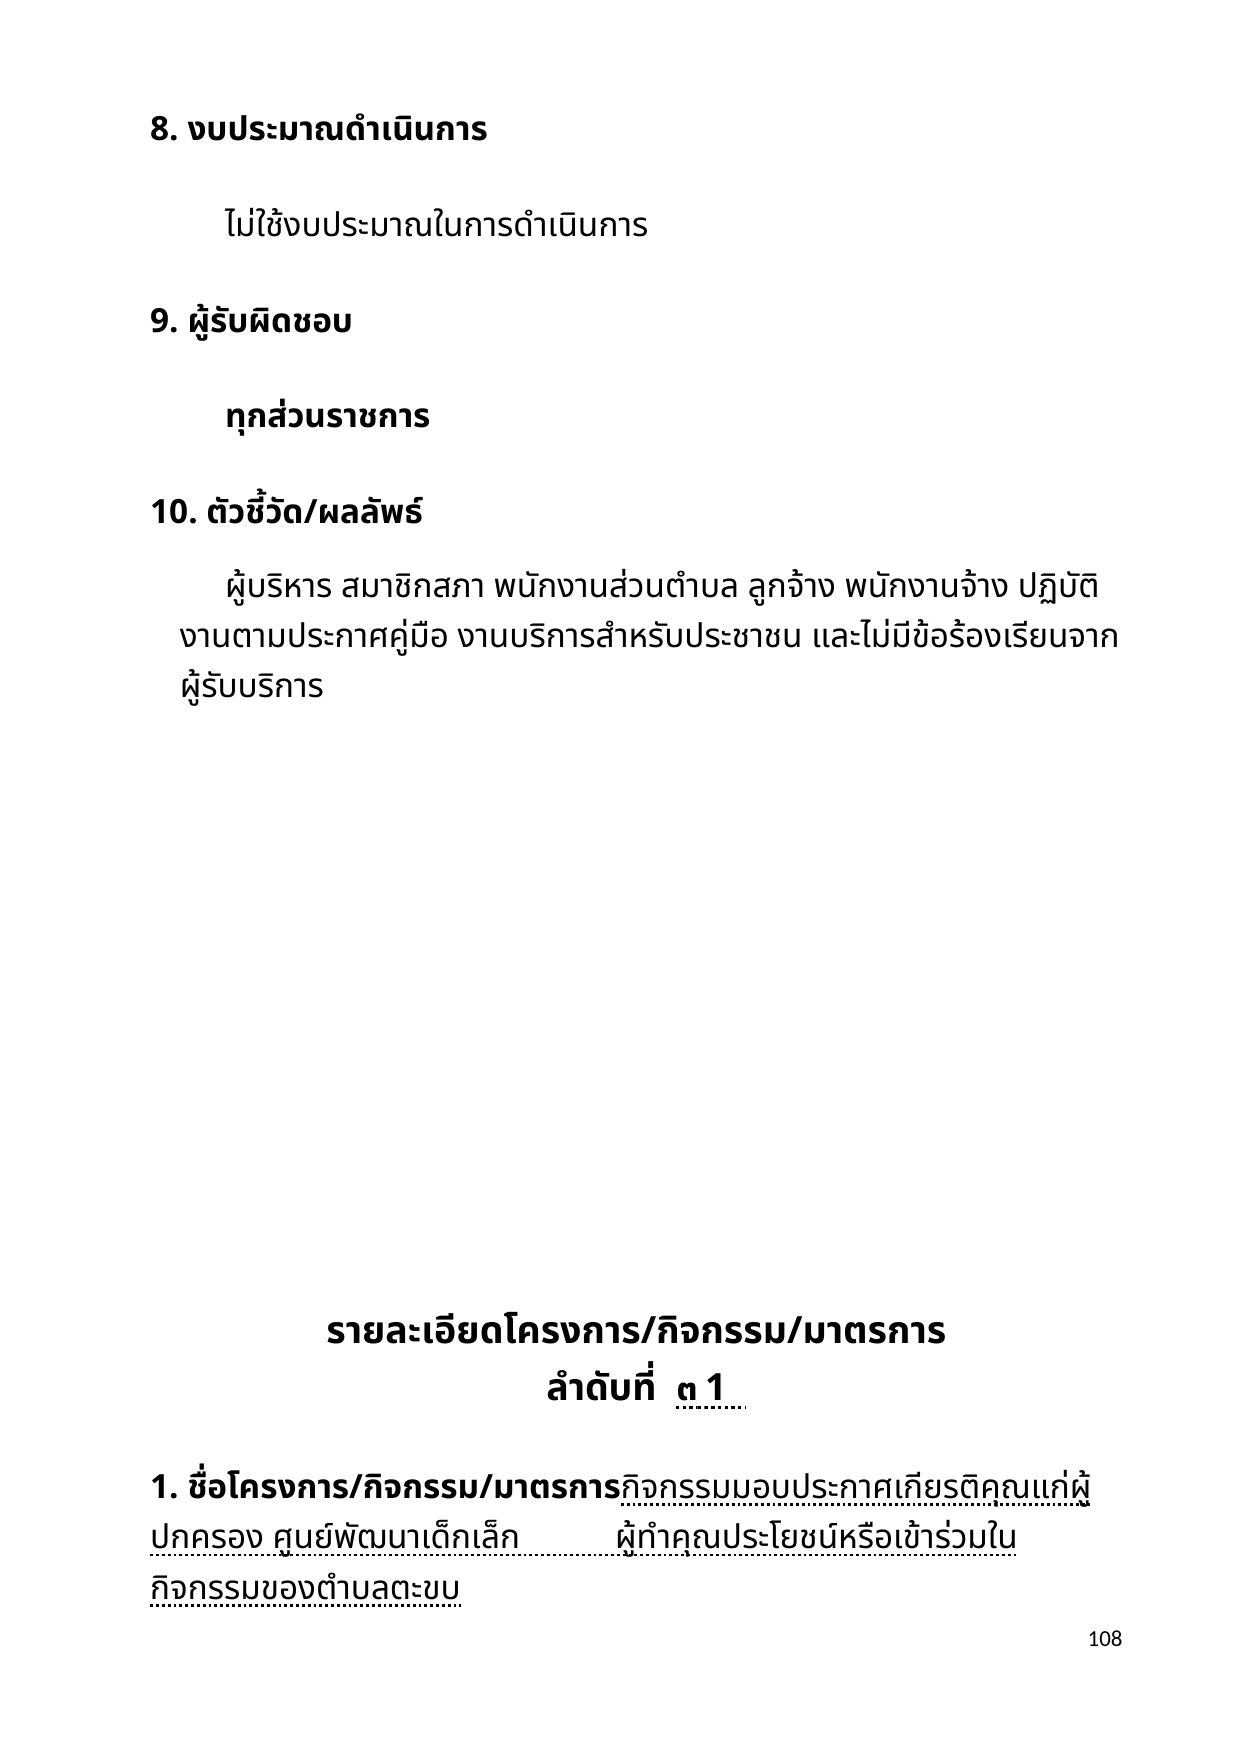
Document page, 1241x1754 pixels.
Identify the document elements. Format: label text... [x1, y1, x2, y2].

text รายละเอียดโครงการ/กิจกรรม/มาตรการ [150, 1303, 1122, 1360]
text 1. ชื่อโครงการ/กิจกรรม/มาตรการกิจกรรมมอบประกาศเกียรติคุณแก่ผู้ปกครอง ศูนย์พัฒนาเด็กเล็ก ผู้ทำคุณประโยชน์หรือเข้าร่วมในกิจกรรมของตำบลตะขบ [150, 1463, 1122, 1614]
text ทุกส่วนราชการ [150, 392, 1095, 443]
text ไม่ใช้งบประมาณในการดำเนินการ [150, 201, 1095, 251]
text ผู้บริหาร สมาชิกสภา พนักงานส่วนตำบล ลูกจ้าง พนักงานจ้าง ปฏิบัติงานตามประกาศคู่มือ งานบริการสำหรับประชาชน และไม่มีข้อร้องเรียนจากผู้รับบริการ [150, 562, 1122, 713]
text 9. ผู้รับผิดชอบ [150, 296, 1095, 347]
text 8. งบประมาณดำเนินการ [150, 104, 1095, 155]
text 10. ตัวชี้วัด/ผลลัพธ์ [150, 488, 1095, 539]
text ลำดับที่ ๓1 [150, 1360, 1122, 1417]
